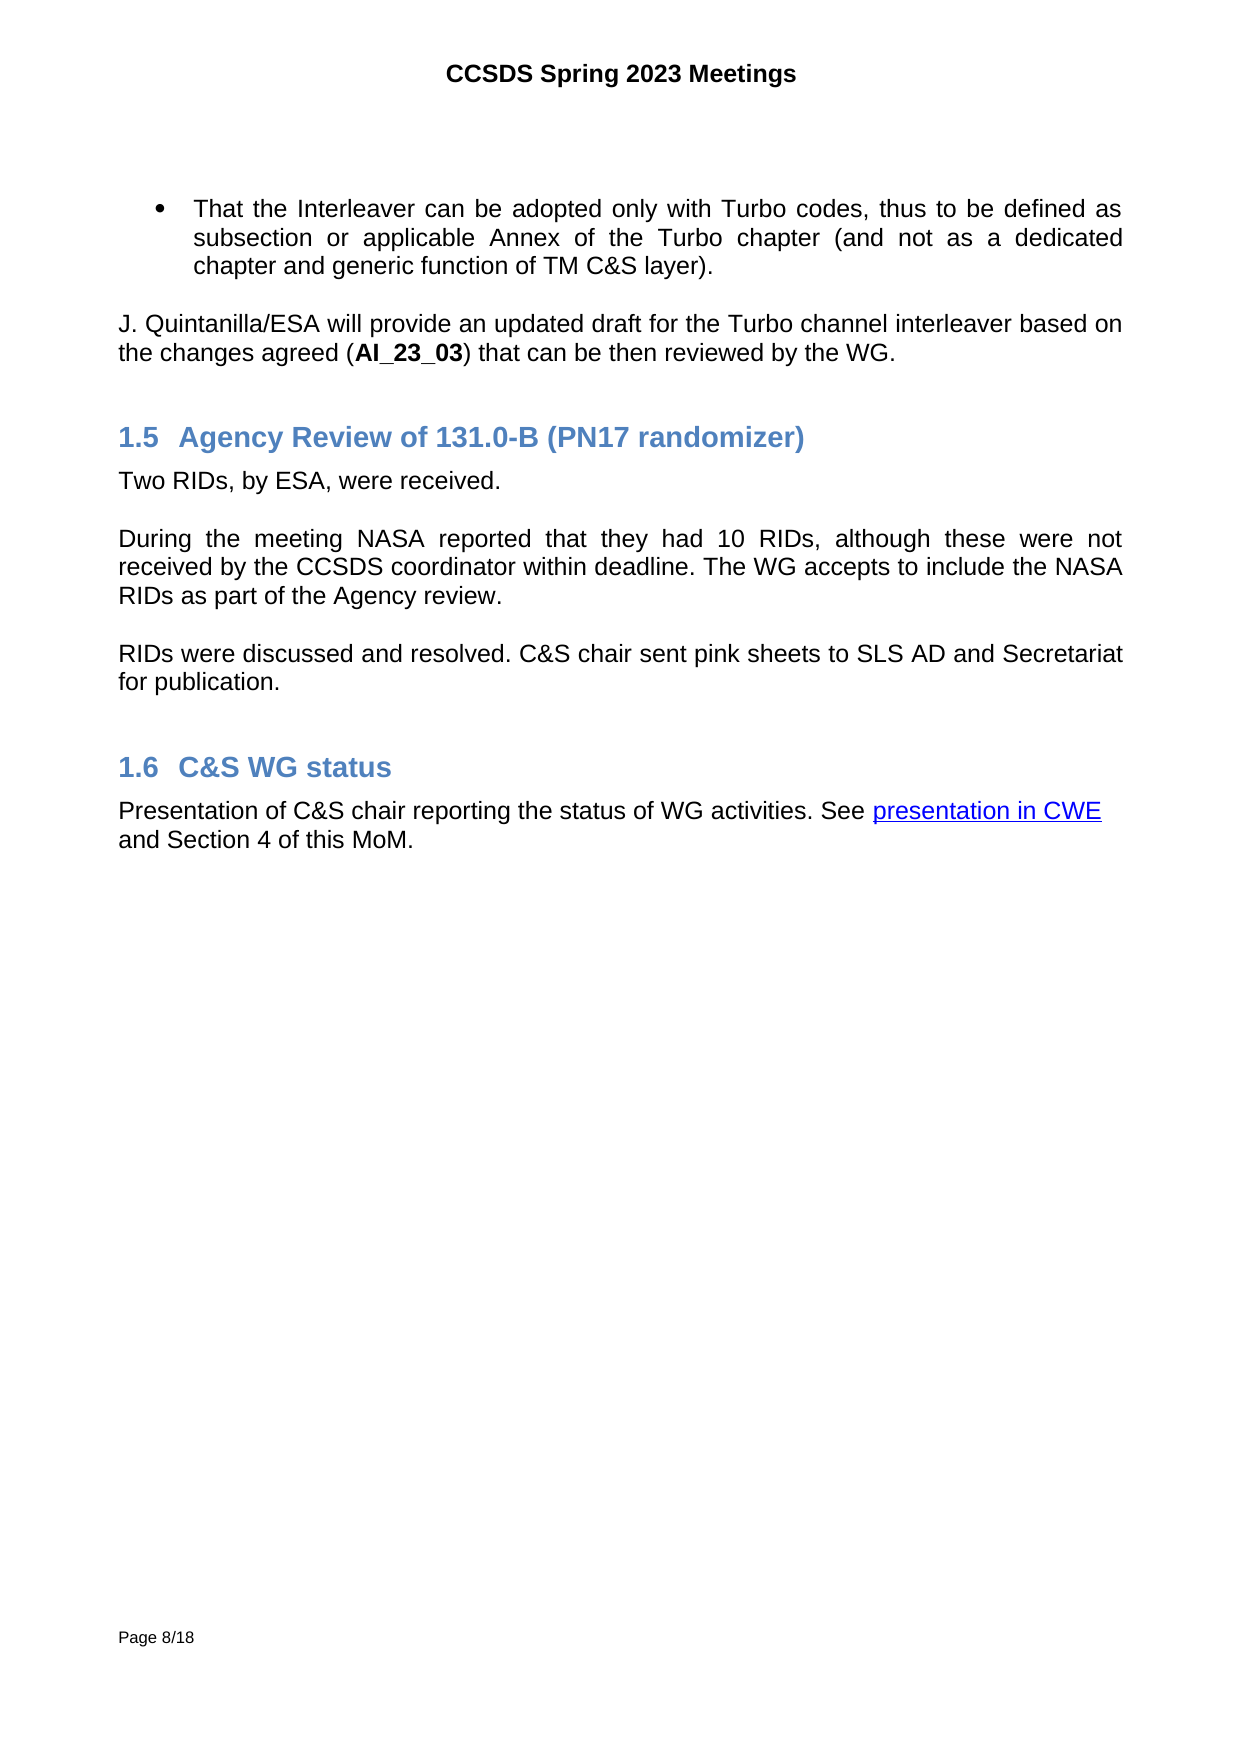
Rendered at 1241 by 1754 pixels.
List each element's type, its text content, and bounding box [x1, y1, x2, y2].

text RIDs were discussed and resolved. C&S chair sent pink sheets to SLS AD and Secretariat for publication. [118, 639, 1124, 696]
text During the meeting NASA reported that they had 10 RIDs, although these were not received by the CCSDS coordinator within deadline. The WG accepts to include the NASA RIDs as part of the Agency review. [118, 524, 1124, 610]
subtitle Agency Review of 131.0-B (PN17 randomizer) [118, 420, 1124, 454]
text Two RIDs, by ESA, were received. [118, 466, 1124, 495]
text J. Quintanilla/ESA will provide an updated draft for the Turbo channel interleaver based on the changes agreed (AI_23_03) that can be then reviewed by the WG. [118, 309, 1124, 366]
text Presentation of C&S chair reporting the status of WG activities. See presentation in CWE and Section 4 of this MoM. [118, 796, 1124, 853]
list That the Interleaver can be adopted only with Turbo codes, thus to be defined as subsection or applicable Annex of the Turbo chapter (and not as a dedicated chapter and generic function of TM C&S layer). [156, 194, 1124, 280]
subtitle C&S WG status [118, 750, 1124, 783]
